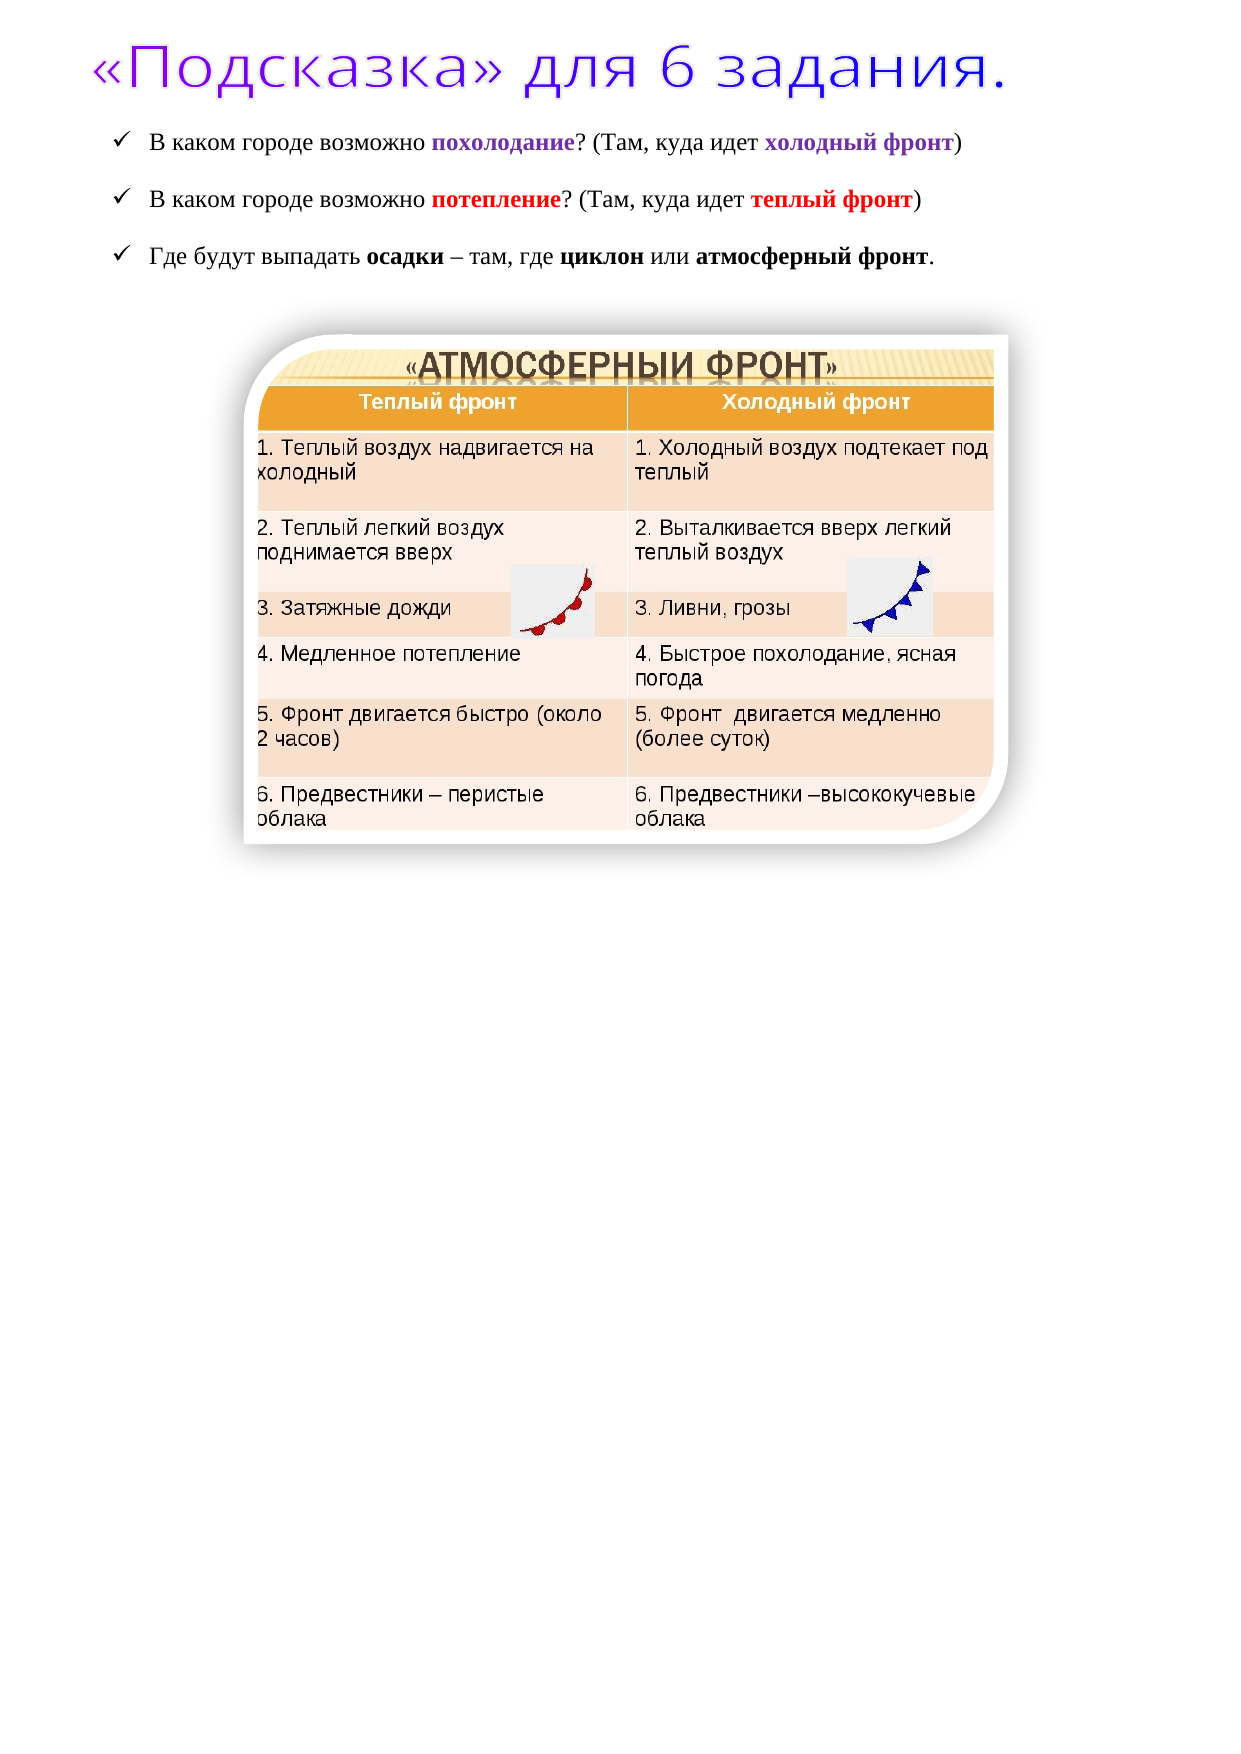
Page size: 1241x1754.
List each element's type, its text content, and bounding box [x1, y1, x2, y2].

list В каком городе возможно потепление? (Там, куда идет теплый фронт) [111, 184, 1181, 213]
picture [259, 350, 993, 829]
list В каком городе возможно похолодание? (Там, куда идет холодный фронт) [111, 127, 1181, 156]
list Где будут выпадать осадки – там, где циклон или атмосферный фронт. [111, 241, 1181, 269]
